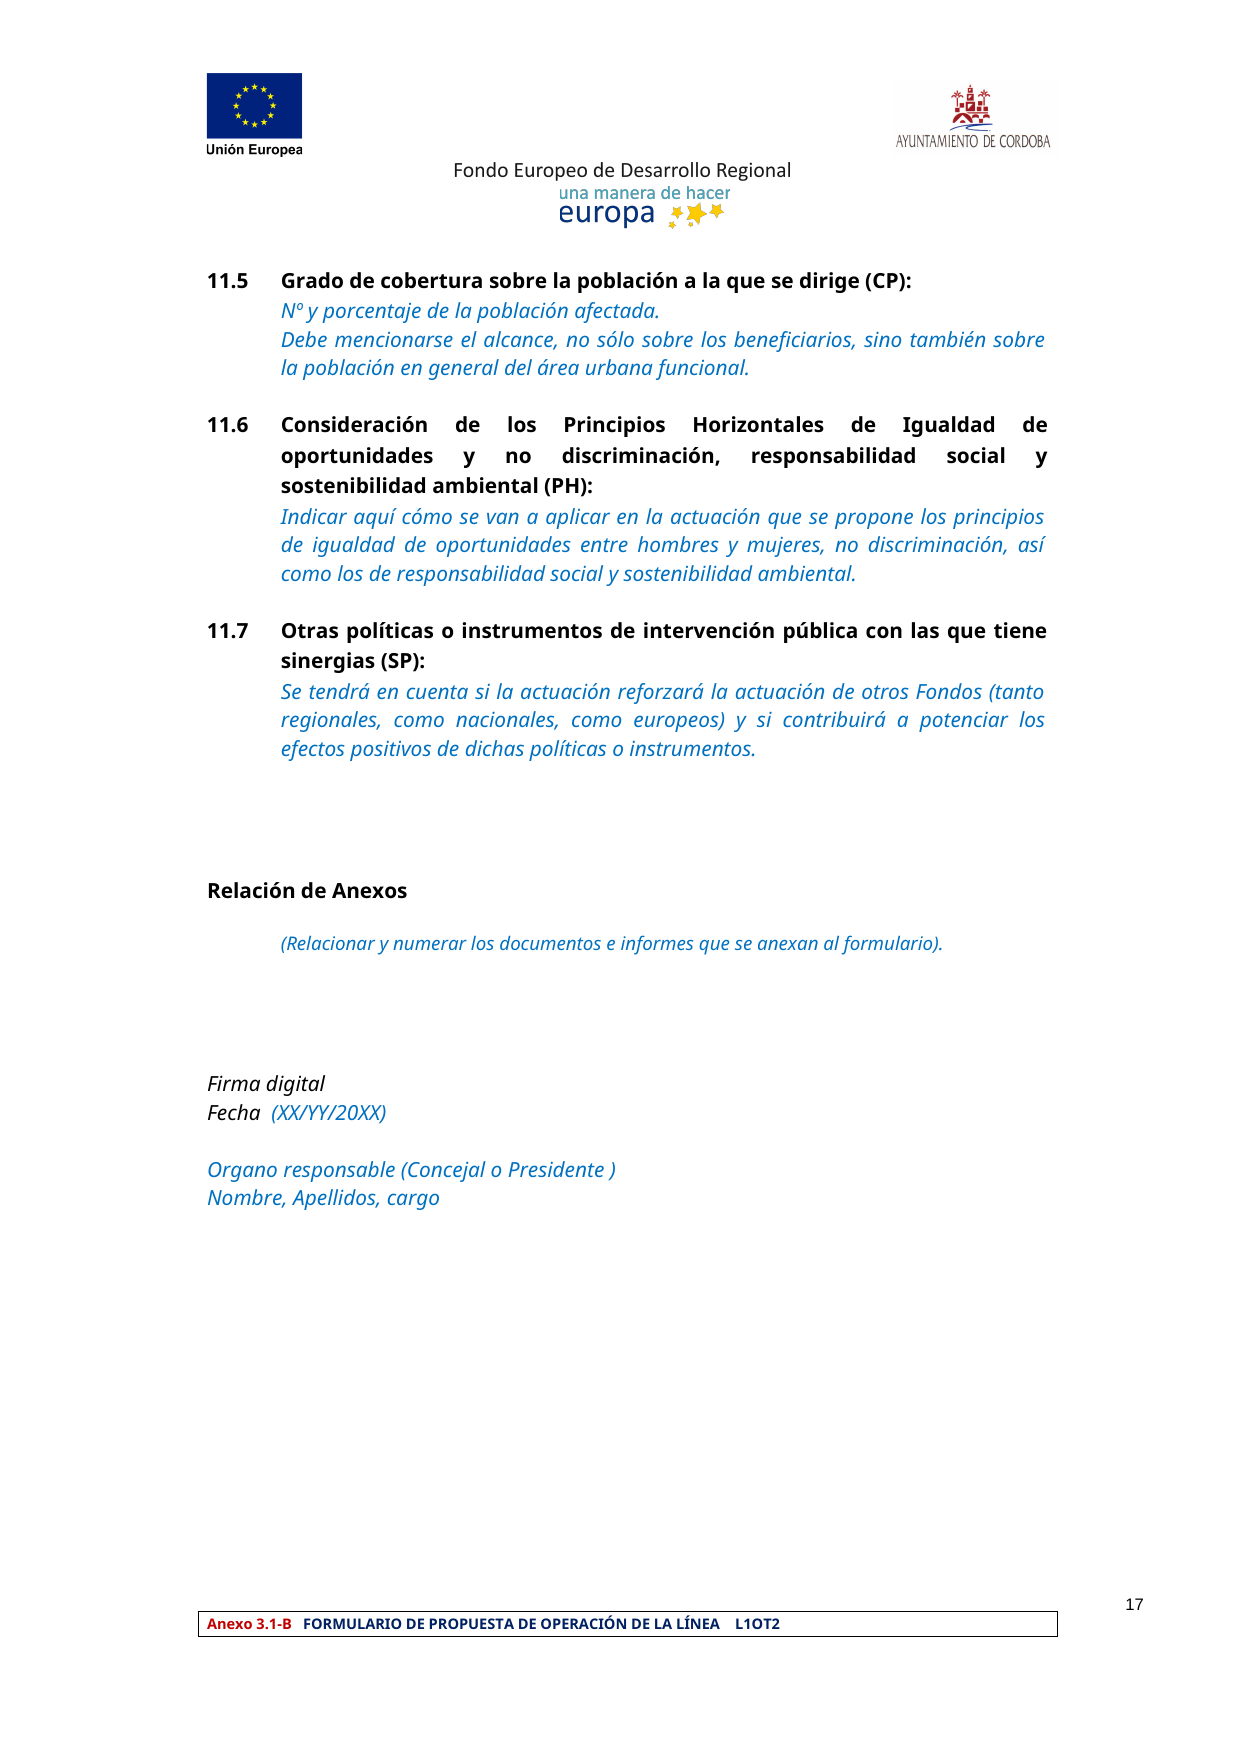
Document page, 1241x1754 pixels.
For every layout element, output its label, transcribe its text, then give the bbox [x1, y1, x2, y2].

list Se tendrá en cuenta si la actuación reforzará la actuación de otros Fondos (tanto regionales, como nacionales, como europeos) y si contribuirá a potenciar los efectos positivos de dichas políticas o instrumentos. [281, 677, 1048, 762]
list Indicar aquí cómo se van a aplicar en la actuación que se propone los principios de igualdad de oportunidades entre hombres y mujeres, no discriminación, así como los de responsabilidad social y sostenibilidad ambiental. [281, 502, 1048, 587]
text Fecha (XX/YY/20XX) [207, 1098, 1048, 1126]
picture [453, 156, 801, 229]
list Debe mencionarse el alcance, no sólo sobre los beneficiarios, sino también sobre la población en general del área urbana funcional. [281, 325, 1048, 382]
list Nº y porcentaje de la población afectada. [281, 296, 1048, 325]
list Otras políticas o instrumentos de intervención pública con las que tiene sinergias (SP): [207, 616, 1048, 675]
text Firma digital [207, 1069, 1048, 1098]
text Nombre, Apellidos, cargo [207, 1183, 1048, 1212]
picture [206, 73, 303, 157]
list Grado de cobertura sobre la población a la que se dirige (CP): [207, 266, 1048, 294]
list Consideración de los Principios Horizontales de Igualdad de oportunidades y no discriminación, responsabilidad social y sostenibilidad ambiental (PH): [207, 410, 1048, 500]
picture [891, 81, 1060, 157]
text Organo responsable (Concejal o Presidente ) [207, 1155, 1048, 1183]
text Relación de Anexos [207, 876, 1048, 904]
text (Relacionar y numerar los documentos e informes que se anexan al formulario). [281, 930, 1048, 956]
